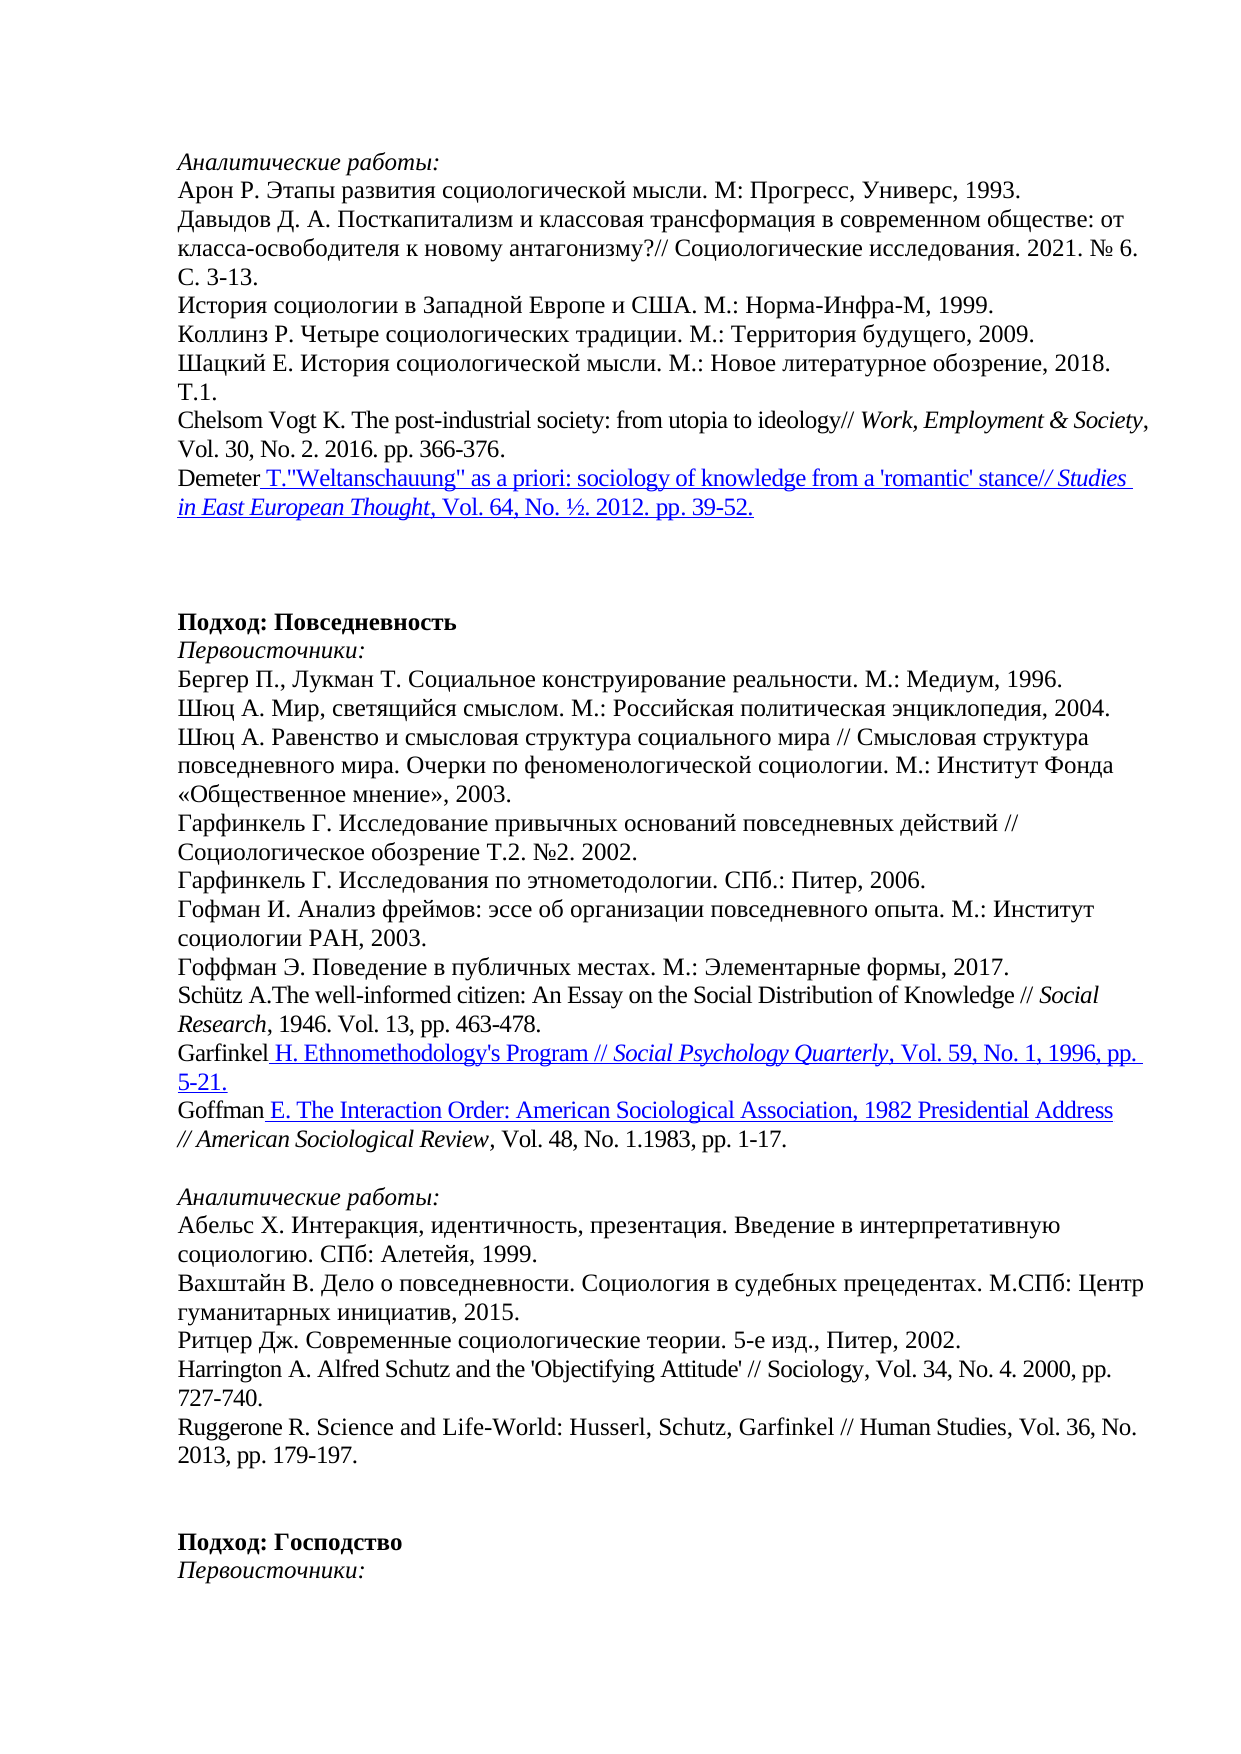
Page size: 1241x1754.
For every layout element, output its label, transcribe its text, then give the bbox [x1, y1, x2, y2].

text Подход: Господство [177, 1527, 1152, 1556]
text Goffman E. The Interaction Order: American Sociological Association, 1982 Presidential Address [177, 1096, 1152, 1124]
text // American Sociological Review, Vol. 48, No. 1.1983, pp. 1-17. [177, 1124, 1152, 1153]
text Гарфинкель Г. Исследования по этнометодологии. СПб.: Питер, 2006. [177, 866, 1152, 894]
text Гофман И. Анализ фреймов: эссе об организации повседневного опыта. М.: Институт социологии РАН, 2003. [177, 894, 1152, 952]
text Ruggerone R. Science and Life-World: Husserl, Schutz, Garfinkel // Human Studies, Vol. 36, No. 2013, pp. 179-197. [177, 1412, 1152, 1469]
text Garfinkel H. Ethnomethodology's Program // Social Psychology Quarterly, Vol. 59, No. 1, 1996, pp. 5-21. [177, 1038, 1152, 1096]
text Коллинз Р. Четыре социологических традиции. М.: Территория будущего, 2009. [177, 319, 1152, 348]
text Шюц А. Равенство и смысловая структура социального мира // Смысловая структура повседневного мира. Очерки по феноменологической социологии. М.: Институт Фонда «Общественное мнение», 2003. [177, 722, 1152, 808]
text Шюц А. Мир, светящийся смыслом. М.: Российская политическая энциклопедия, 2004. [177, 693, 1152, 722]
text Ритцер Дж. Современные социологические теории. 5-е изд., Питер, 2002. [177, 1326, 1152, 1354]
text Первоисточники: [177, 636, 1152, 664]
text Абельс Х. Интеракция, идентичность, презентация. Введение в интерпретативную социологию. СПб: Алетейя, 1999. [177, 1211, 1152, 1268]
text Первоисточники: [177, 1556, 1152, 1584]
text История социологии в Западной Европе и США. М.: Норма-Инфра-М, 1999. [177, 291, 1152, 319]
text Гоффман Э. Поведение в публичных местах. М.: Элементарные формы, 2017. [177, 952, 1152, 981]
text Вахштайн В. Дело о повседневности. Социология в судебных прецедентах. М.СПб: Центр гуманитарных инициатив, 2015. [177, 1268, 1152, 1326]
text Шацкий Е. История социологической мысли. М.: Новое литературное обозрение, 2018. Т.1. [177, 348, 1152, 406]
text Аналитические работы: [177, 1182, 1152, 1211]
text Подход: Повседневность [177, 607, 1152, 636]
text Chelsom Vogt K. The post-industrial society: from utopia to ideology// Work, Employment & Society, Vol. 30, No. 2. 2016. pp. 366-376. [177, 406, 1152, 463]
text Давыдов Д. А. Посткапитализм и классовая трансформация в современном обществе: от класса-освободителя к новому антагонизму?// Социологические исследования. 2021. № 6. С. 3-13. [177, 204, 1152, 291]
text Harrington A. Alfred Schutz and the 'Objectifying Attitude' // Sociology, Vol. 34, No. 4. 2000, pp. 727-740. [177, 1354, 1152, 1412]
text Аналитические работы: [177, 147, 1152, 176]
text Бергер П., Лукман Т. Социальное конструирование реальности. М.: Медиум, 1996. [177, 664, 1152, 693]
text Гарфинкель Г. Исследование привычных оснований повседневных действий // Социологическое обозрение Т.2. №2. 2002. [177, 808, 1152, 866]
text Demeter T."Weltanschauung" as a priori: sociology of knowledge from a 'romantic' stance// Studies in East European Thought, Vol. 64, No. ½. 2012. pp. 39-52. [177, 463, 1152, 521]
text Schütz A.The well-informed citizen: An Essay on the Social Distribution of Knowledge // Social Research, 1946. Vol. 13, pp. 463-478. [177, 981, 1152, 1038]
text Арон Р. Этапы развития социологической мысли. М: Прогресс, Универс, 1993. [177, 176, 1152, 204]
